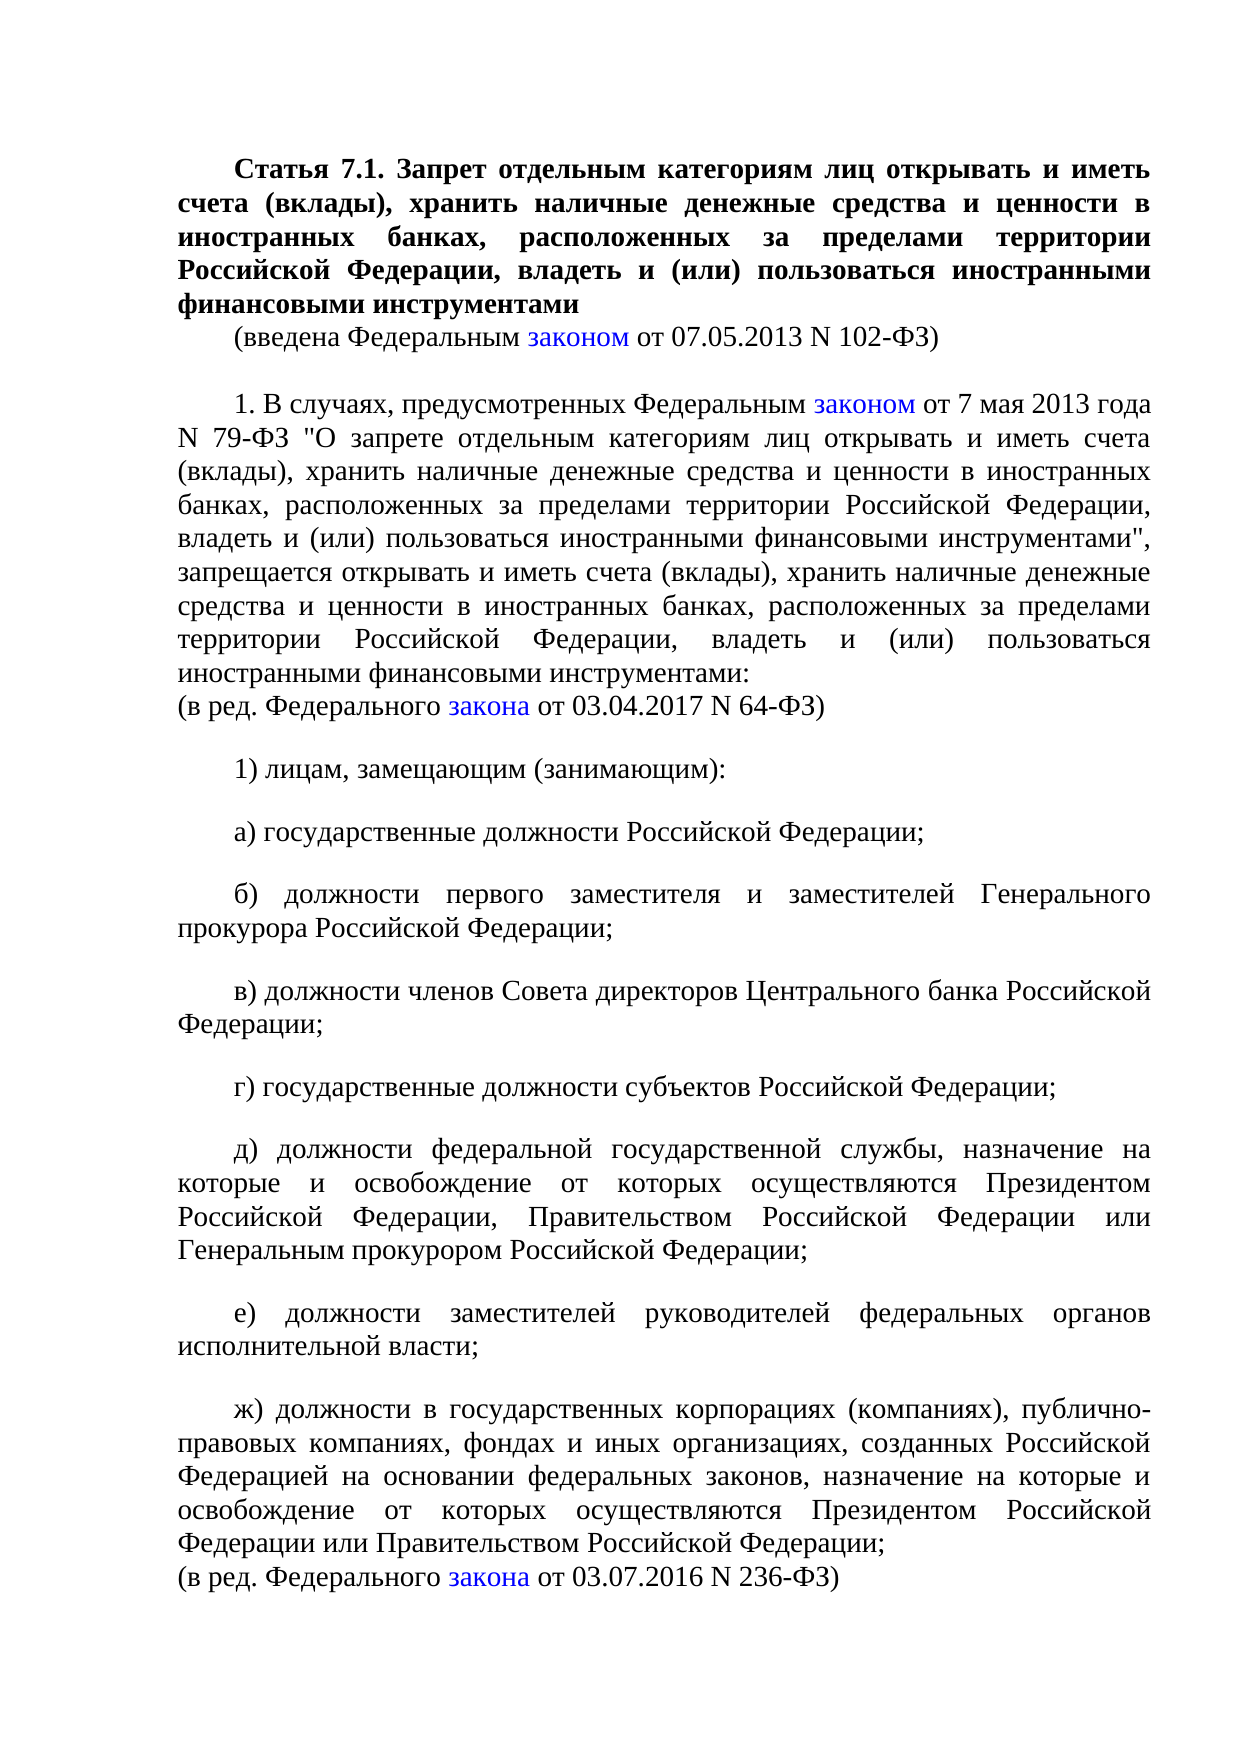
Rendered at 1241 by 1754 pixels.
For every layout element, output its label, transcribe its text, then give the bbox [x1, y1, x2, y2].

text ж) должности в государственных корпорациях (компаниях), публично-правовых компаниях, фондах и иных организациях, созданных Российской Федерацией на основании федеральных законов, назначение на которые и освобождение от которых осуществляются Президентом Российской Федерации или Правительством Российской Федерации; [177, 1391, 1152, 1559]
text (в ред. Федерального закона от 03.04.2017 N 64-ФЗ) [177, 688, 1152, 722]
text (в ред. Федерального закона от 03.07.2016 N 236-ФЗ) [177, 1559, 1152, 1592]
text (введена Федеральным законом от 07.05.2013 N 102-ФЗ) [177, 319, 1152, 353]
text д) должности федеральной государственной службы, назначение на которые и освобождение от которых осуществляются Президентом Российской Федерации, Правительством Российской Федерации или Генеральным прокурором Российской Федерации; [177, 1132, 1152, 1266]
text г) государственные должности субъектов Российской Федерации; [177, 1069, 1152, 1102]
text а) государственные должности Российской Федерации; [177, 814, 1152, 847]
text б) должности первого заместителя и заместителей Генерального прокурора Российской Федерации; [177, 876, 1152, 943]
text 1) лицам, замещающим (занимающим): [177, 751, 1152, 784]
text 1. В случаях, предусмотренных Федеральным законом от 7 мая 2013 года N 79-ФЗ "О запрете отдельным категориям лиц открывать и иметь счета (вклады), хранить наличные денежные средства и ценности в иностранных банках, расположенных за пределами территории Российской Федерации, владеть и (или) пользоваться иностранными финансовыми инструментами", запрещается открывать и иметь счета (вклады), хранить наличные денежные средства и ценности в иностранных банках, расположенных за пределами территории Российской Федерации, владеть и (или) пользоваться иностранными финансовыми инструментами: [177, 386, 1152, 688]
title Статья 7.1. Запрет отдельным категориям лиц открывать и иметь счета (вклады), хранить наличные денежные средства и ценности в иностранных банках, расположенных за пределами территории Российской Федерации, владеть и (или) пользоваться иностранными финансовыми инструментами [177, 152, 1152, 319]
text в) должности членов Совета директоров Центрального банка Российской Федерации; [177, 973, 1152, 1040]
text е) должности заместителей руководителей федеральных органов исполнительной власти; [177, 1295, 1152, 1362]
